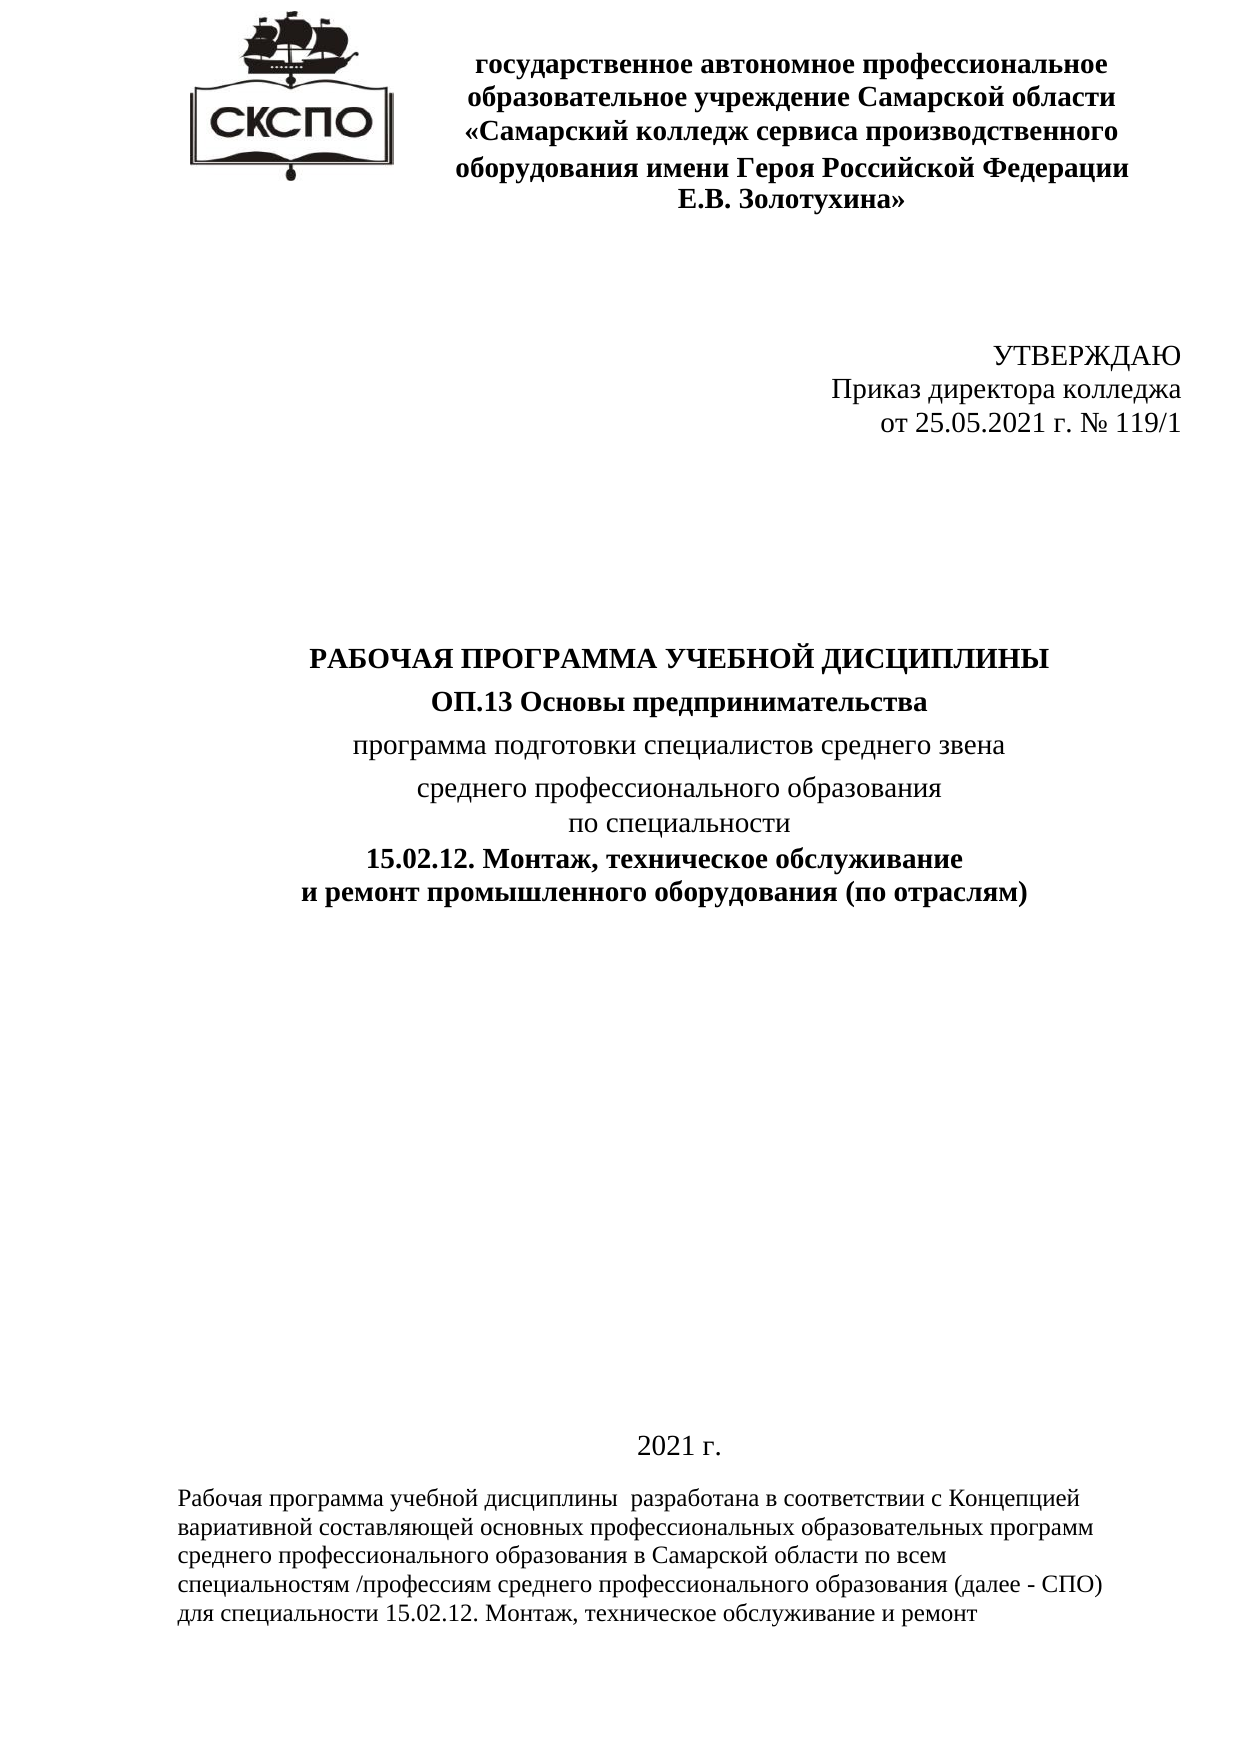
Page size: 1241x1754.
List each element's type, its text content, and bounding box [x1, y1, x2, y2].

text УТВЕРЖДАЮ [842, 339, 1181, 371]
text от 25.05.2021 г. № 119/1 [848, 405, 1181, 438]
text ОП.13 Основы предпринимательства [177, 684, 1181, 718]
text среднего профессионального образования [177, 770, 1181, 804]
text и ремонт промышленного оборудования (по отраслям) [177, 874, 1152, 908]
text программа подготовки специалистов среднего звена [177, 727, 1181, 761]
text РАБОЧАЯ ПРОГРАММа УЧЕБНОЙ ДИСЦИПЛИНЫ [177, 642, 1181, 675]
table_header [170, 12, 391, 214]
text по специальности [177, 806, 1181, 839]
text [177, 1483, 1152, 1627]
picture [190, 11, 394, 181]
table_header государственное автономное профессиональное образовательное учреждение Самарской области «Самарский колледж сервиса производственного оборудования имени Героя Российской Федерации Е.В. Золотухина» [391, 12, 1159, 214]
text Приказ директора колледжа [812, 371, 1181, 405]
text 2021 г. [177, 1428, 1181, 1462]
text 15.02.12. Монтаж, техническое обслуживание [177, 841, 1152, 874]
